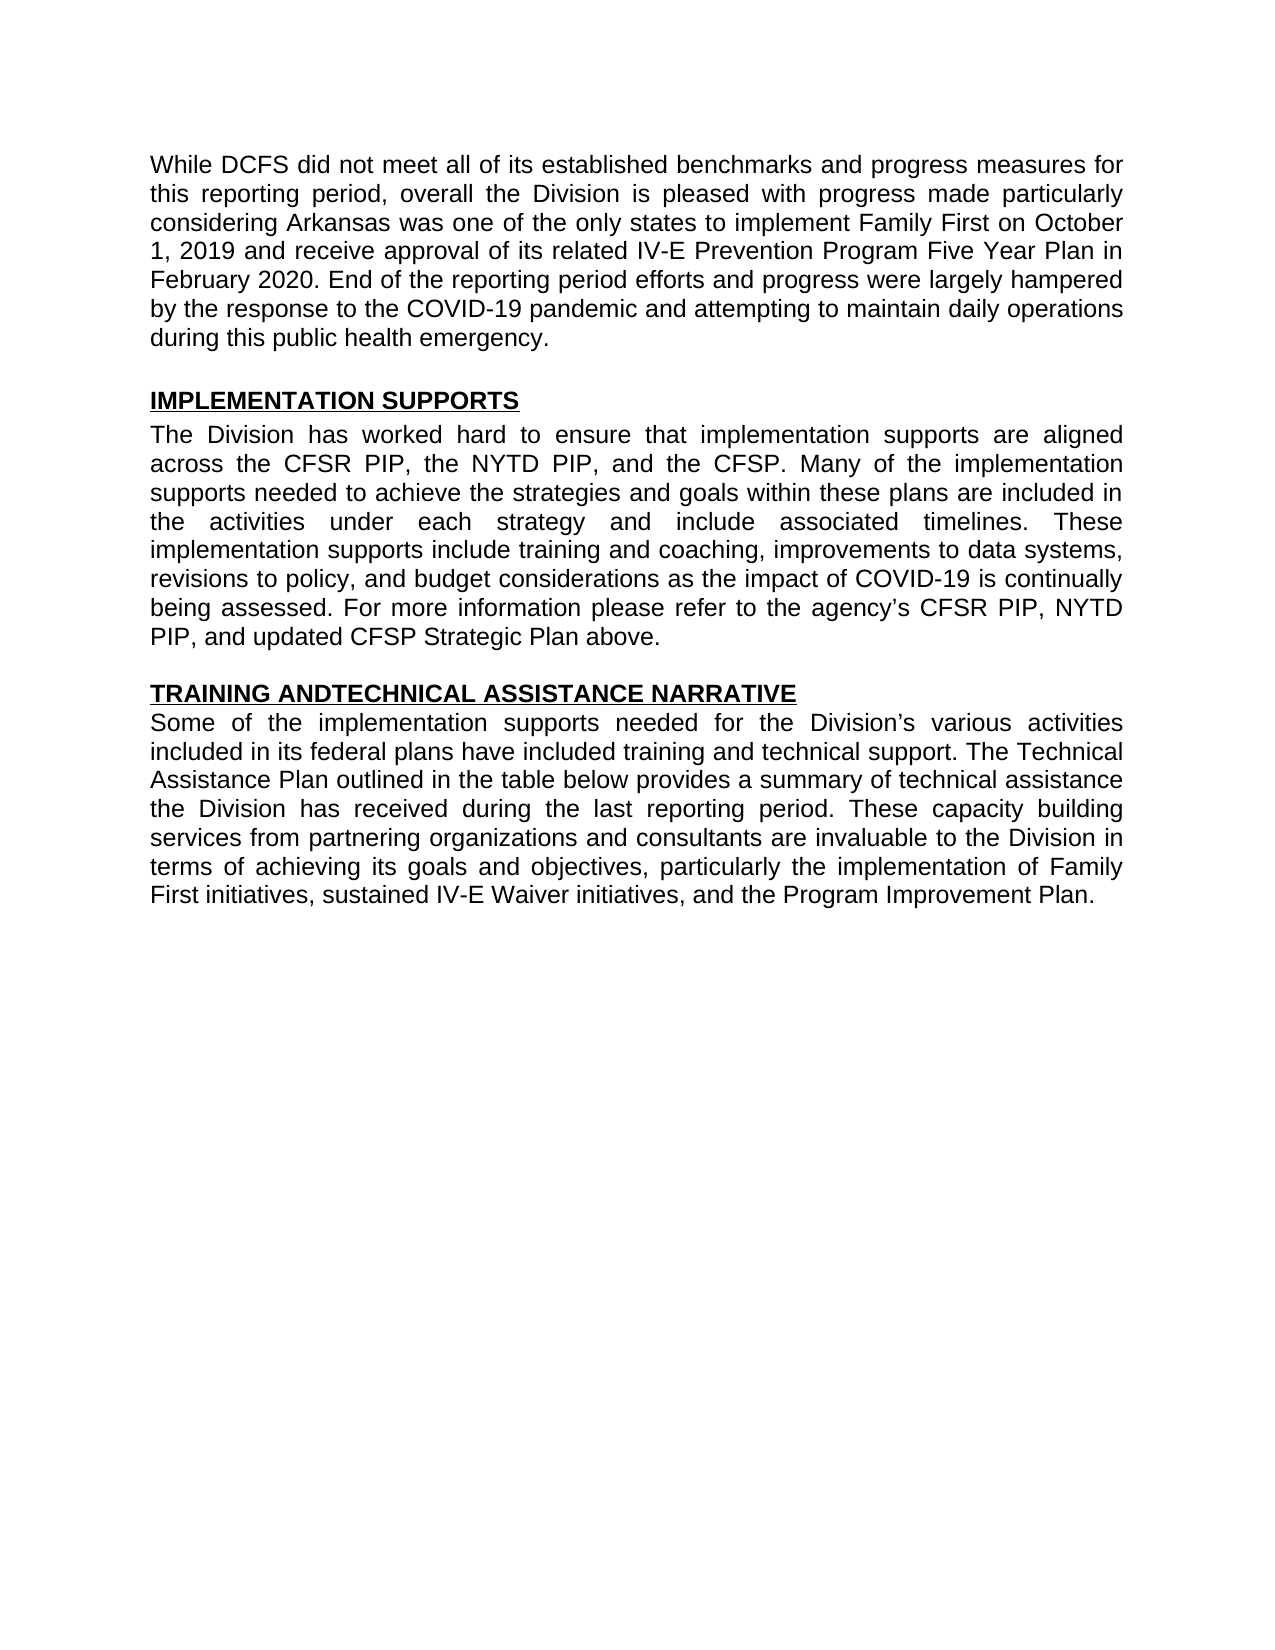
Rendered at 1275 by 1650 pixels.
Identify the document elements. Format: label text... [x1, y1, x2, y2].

text TRAINING ANDTECHNICAL ASSISTANCE NARRATIVE [150, 679, 1125, 708]
text While DCFS did not meet all of its established benchmarks and progress measures for this reporting period, overall the Division is pleased with progress made particularly considering Arkansas was one of the only states to implement Family First on October 1, 2019 and receive approval of its related IV-E Prevention Program Five Year Plan in February 2020. End of the reporting period efforts and progress were largely hampered by the response to the COVID-19 pandemic and attempting to maintain daily operations during this public health emergency. [150, 150, 1125, 351]
text Some of the implementation supports needed for the Division’s various activities included in its federal plans have included training and technical support. The Technical Assistance Plan outlined in the table below provides a summary of technical assistance the Division has received during the last reporting period. These capacity building services from partnering organizations and consultants are invaluable to the Division in terms of achieving its goals and objectives, particularly the implementation of Family First initiatives, sustained IV-E Waiver initiatives, and the Program Improvement Plan. [150, 708, 1125, 909]
text The Division has worked hard to ensure that implementation supports are aligned across the CFSR PIP, the NYTD PIP, and the CFSP. Many of the implementation supports needed to achieve the strategies and goals within these plans are included in the activities under each strategy and include associated timelines. These implementation supports include training and coaching, improvements to data systems, revisions to policy, and budget considerations as the impact of COVID-19 is continually being assessed. For more information please refer to the agency’s CFSR PIP, NYTD PIP, and updated CFSP Strategic Plan above. [150, 420, 1125, 650]
text IMPLEMENTATION SUPPORTS [150, 386, 1125, 414]
